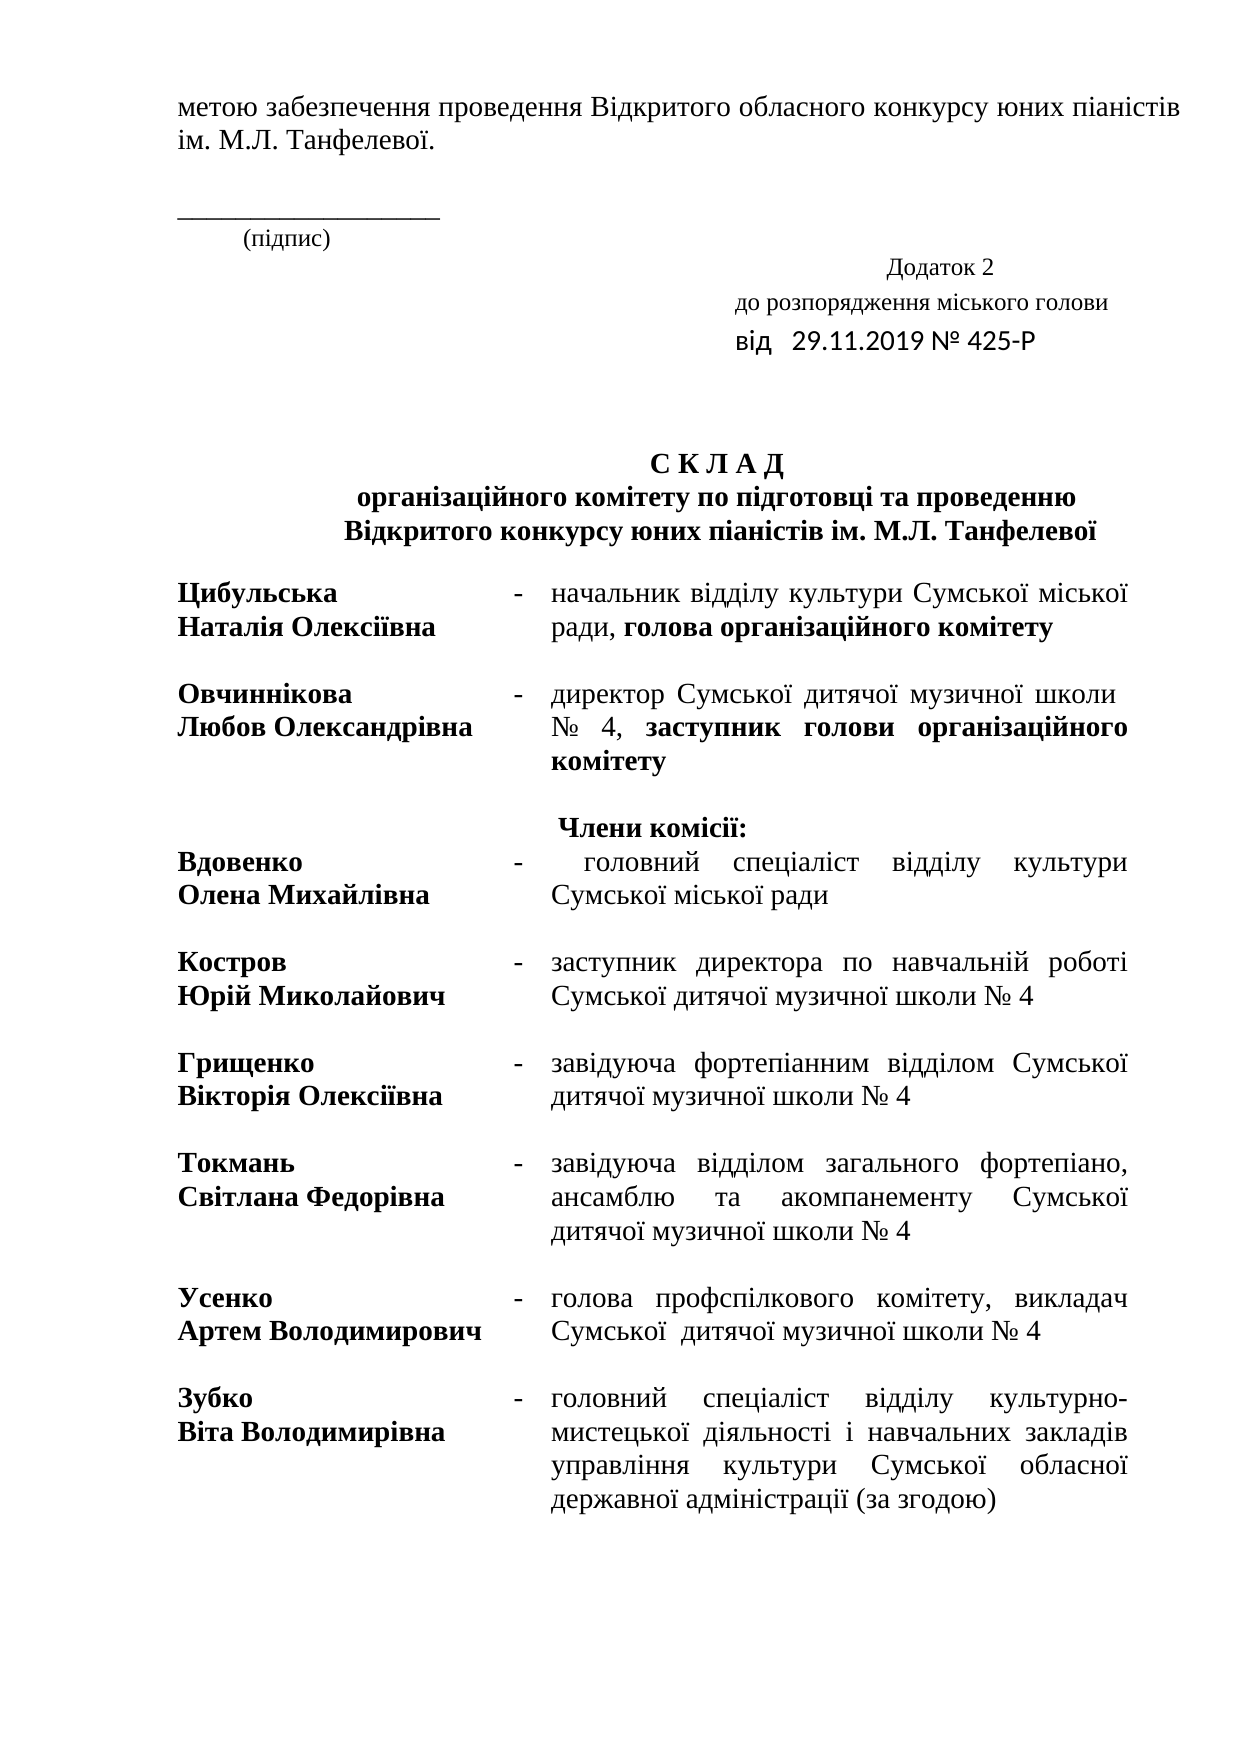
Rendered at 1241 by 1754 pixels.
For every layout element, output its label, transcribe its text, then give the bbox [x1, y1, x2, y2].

table_cell Члени комісії: [166, 777, 1139, 844]
table_cell Токмань Світлана Федорівна [166, 1146, 502, 1280]
table_header Додаток 2 [724, 252, 1157, 287]
table_cell завідуюча відділом загального фортепіано, ансамблю та акомпанементу Сумської дитячої музичної школи № 4 [540, 1146, 1139, 1280]
text організаційного комітету по підготовці та проведенню [177, 479, 1181, 513]
table_cell Вдовенко Олена Михайлівна [166, 844, 502, 944]
table_cell голова профспілкового комітету, викладач Сумської дитячої музичної школи № 4 [540, 1280, 1139, 1380]
table_cell Грищенко Вікторія Олексіївна [166, 1045, 502, 1146]
table_cell до розпорядження міського голови [724, 287, 1157, 322]
table_cell заступник директора по навчальній роботі Сумської дитячої музичної школи № 4 [540, 944, 1139, 1045]
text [177, 89, 1181, 156]
table_cell - [502, 1146, 539, 1280]
table_cell головний спеціаліст відділу культурно-мистецької діяльності і навчальних закладів управління культури Сумської обласної державної адміністрації (за згодою) [540, 1380, 1139, 1514]
table_header начальник відділу культури Сумської міської ради, голова організаційного комітету [540, 575, 1139, 676]
table_cell директор Сумської дитячої музичної школи № 4, заступник голови організаційного комітету [540, 676, 1139, 777]
text С К Л А Д [177, 446, 1181, 479]
table_cell головний спеціаліст відділу культури Сумської міської ради [540, 844, 1139, 944]
table_cell - [502, 1280, 539, 1380]
table_cell завідуюча фортепіанним відділом Сумської дитячої музичної школи № 4 [540, 1045, 1139, 1146]
table_header - [502, 575, 539, 676]
table_cell - [502, 1380, 539, 1514]
table_cell Зубко Віта Володимирівна [166, 1380, 502, 1514]
table_cell Овчиннікова Любов Олександрівна [166, 676, 502, 777]
text __________________ [177, 189, 1181, 223]
table_cell - [502, 676, 539, 777]
table_cell - [502, 944, 539, 1045]
table_cell Костров Юрій Миколайович [166, 944, 502, 1045]
text Відкритого конкурсу юних піаністів ім. М.Л. Танфелевої [177, 513, 1181, 547]
text (підпис) [177, 223, 1181, 252]
table_cell від 29.11.2019 № 425-Р [724, 322, 1157, 412]
table_header Цибульська Наталія Олексіївна [166, 575, 502, 676]
table_cell Усенко Артем Володимирович [166, 1280, 502, 1380]
table_cell - [502, 1045, 539, 1146]
table_cell - [502, 844, 539, 944]
